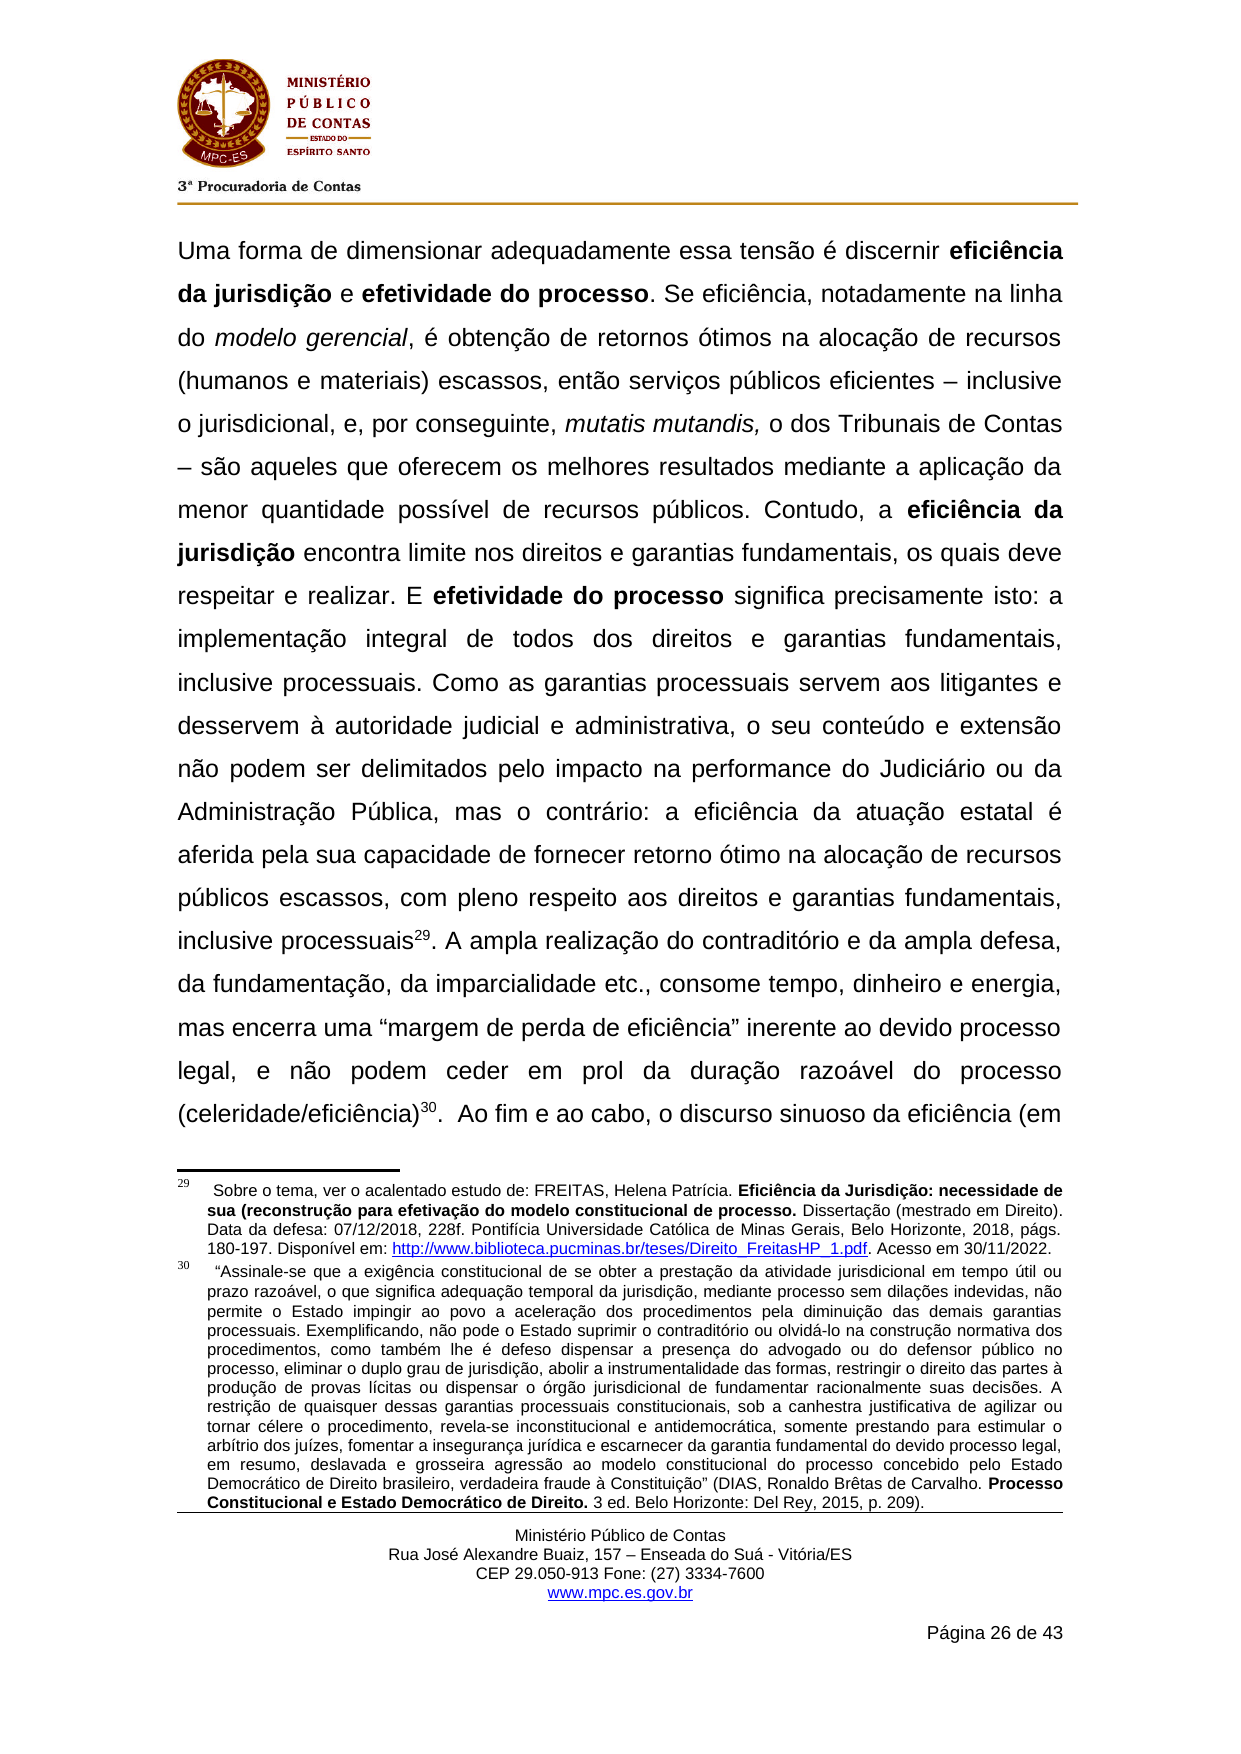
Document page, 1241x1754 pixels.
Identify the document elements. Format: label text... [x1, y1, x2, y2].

text Uma forma de dimensionar adequadamente essa tensão é discernir eficiência da jurisdição e efetividade do processo. Se eficiência, notadamente na linha do modelo gerencial, é obtenção de retornos ótimos na alocação de recursos (humanos e materiais) escassos, então serviços públicos eficientes – inclusive o jurisdicional, e, por conseguinte, mutatis mutandis, o dos Tribunais de Contas – são aqueles que oferecem os melhores resultados mediante a aplicação da menor quantidade possível de recursos públicos. Contudo, a eficiência da jurisdição encontra limite nos direitos e garantias fundamentais, os quais deve respeitar e realizar. E efetividade do processo significa precisamente isto: a implementação integral de todos dos direitos e garantias fundamentais, inclusive processuais. Como as garantias processuais servem aos litigantes e desservem à autoridade judicial e administrativa, o seu conteúdo e extensão não podem ser delimitados pelo impacto na performance do Judiciário ou da Administração Pública, mas o contrário: a eficiência da atuação estatal é aferida pela sua capacidade de fornecer retorno ótimo na alocação de recursos públicos escassos, com pleno respeito aos direitos e garantias fundamentais, inclusive processuais. A ampla realização do contraditório e da ampla defesa, da fundamentação, da imparcialidade etc., consome tempo, dinheiro e energia, mas encerra uma “margem de perda de eficiência” inerente ao devido processo legal, e não podem ceder em prol da duração razoável do processo (celeridade/eficiência). Ao fim e ao cabo, o discurso sinuoso da eficiência (em vez de efetividade!) do processo pode servir para o Poder capturar as garantias criadas para contê-lo e acelerar o procedimento com vistas a gerar ganhos de produtividade, como se isso fosse bom per se, e o nosso Estado Democrático de Direito significasse apenas “Estado de Gestão Quantitativamente Eficiente”. [177, 236, 1063, 1128]
picture [177, 59, 1079, 205]
